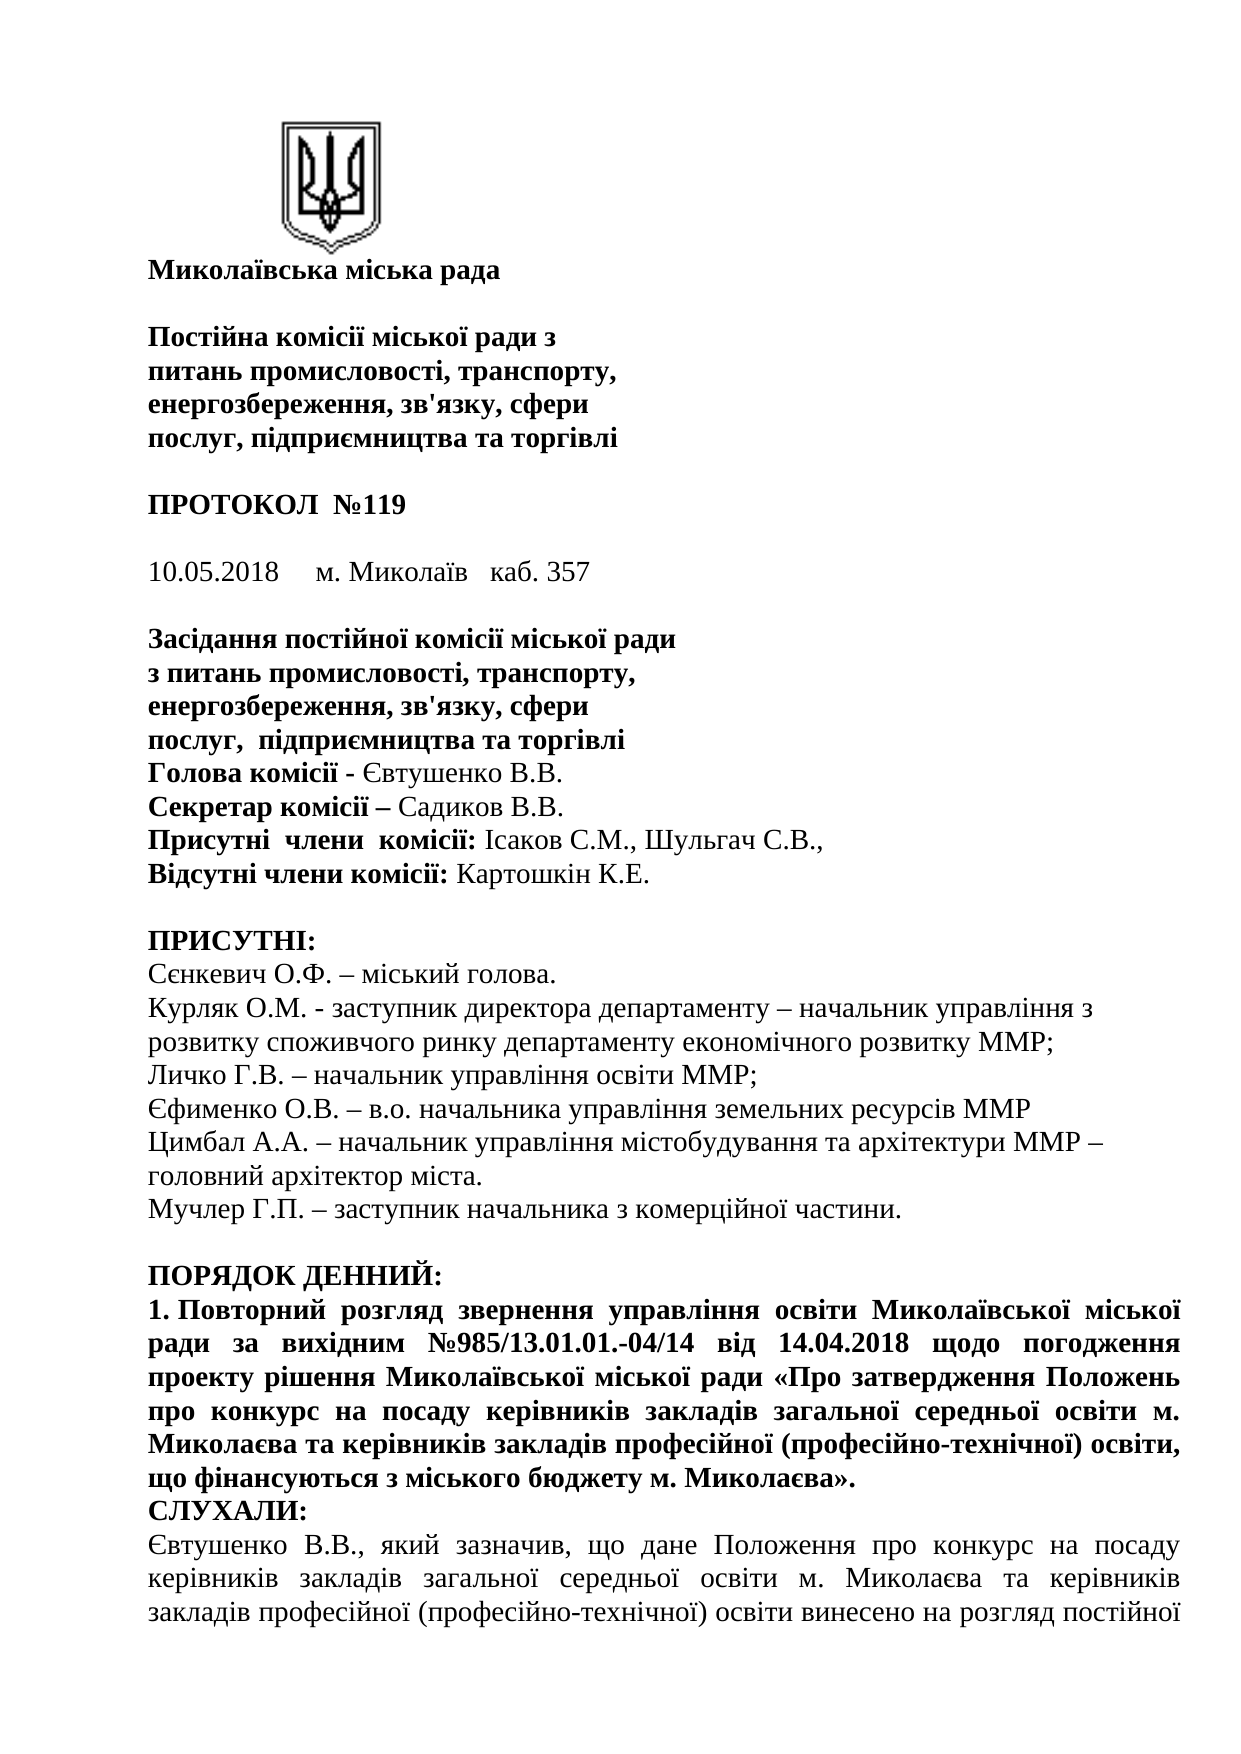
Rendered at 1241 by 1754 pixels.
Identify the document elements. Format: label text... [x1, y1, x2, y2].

text Мучлер Г.П. – заступник начальника з комерційної частини. [148, 1191, 1181, 1225]
text Секретар комісії – Садиков В.В. [148, 789, 1181, 822]
text послуг, підприємництва та торгівлі [148, 420, 1181, 453]
text Присутні члени комісії: Ісаков С.М., Шульгач С.В., [148, 822, 1181, 856]
text послуг, підприємництва та торгівлі [148, 722, 1181, 755]
text Відсутні члени комісії: Картошкін К.Е. [148, 856, 1181, 889]
text ПРОТОКОЛ №119 [148, 487, 1181, 521]
text Сєнкевич О.Ф. – міський голова. [148, 957, 1181, 990]
text Курляк О.М. - заступник директора департаменту – начальник управління з розвитку споживчого ринку департаменту економічного розвитку ММР; [148, 990, 1181, 1057]
text Постійна комісії міської ради з [148, 319, 1181, 353]
text Цимбал А.А. – начальник управління містобудування та архітектури ММР – головний архітектор міста. [148, 1124, 1181, 1191]
text Засідання постійної комісії міської ради [148, 621, 1181, 655]
list Повторний розгляд звернення управління освіти Миколаївської міської ради за вихідним №985/13.01.01.-04/14 від 14.04.2018 щодо погодження проекту рішення Миколаївської міської ради «Про затвердження Положень про конкурс на посаду керівників закладів загальної середньої освіти м. Миколаєва та керівників закладів професійної (професійно-технічної) освіти, що фінансуються з міського бюджету м. Миколаєва». [148, 1292, 1181, 1493]
text Єфименко О.В. – в.о. начальника управління земельних ресурсів ММР [148, 1091, 1181, 1124]
text Голова комісії - Євтушенко В.В. [148, 755, 1181, 789]
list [148, 1527, 1181, 1627]
picture [278, 118, 385, 257]
text 10.05.2018 м. Миколаїв каб. 357 [148, 554, 1181, 588]
text з питань промисловості, транспорту, [148, 655, 1181, 688]
list СЛУХАЛИ: [148, 1493, 1181, 1527]
text питань промисловості, транспорту, [148, 353, 1181, 386]
text Миколаївська міська рада [148, 252, 1181, 286]
text Личко Г.В. – начальник управління освіти ММР; [148, 1057, 1181, 1091]
text ПРИСУТНІ: [148, 923, 1181, 957]
text енергозбереження, зв'язку, сфери [148, 386, 1181, 420]
text ПОРЯДОК ДЕННИЙ: [148, 1258, 1181, 1292]
text енергозбереження, зв'язку, сфери [148, 688, 1181, 722]
